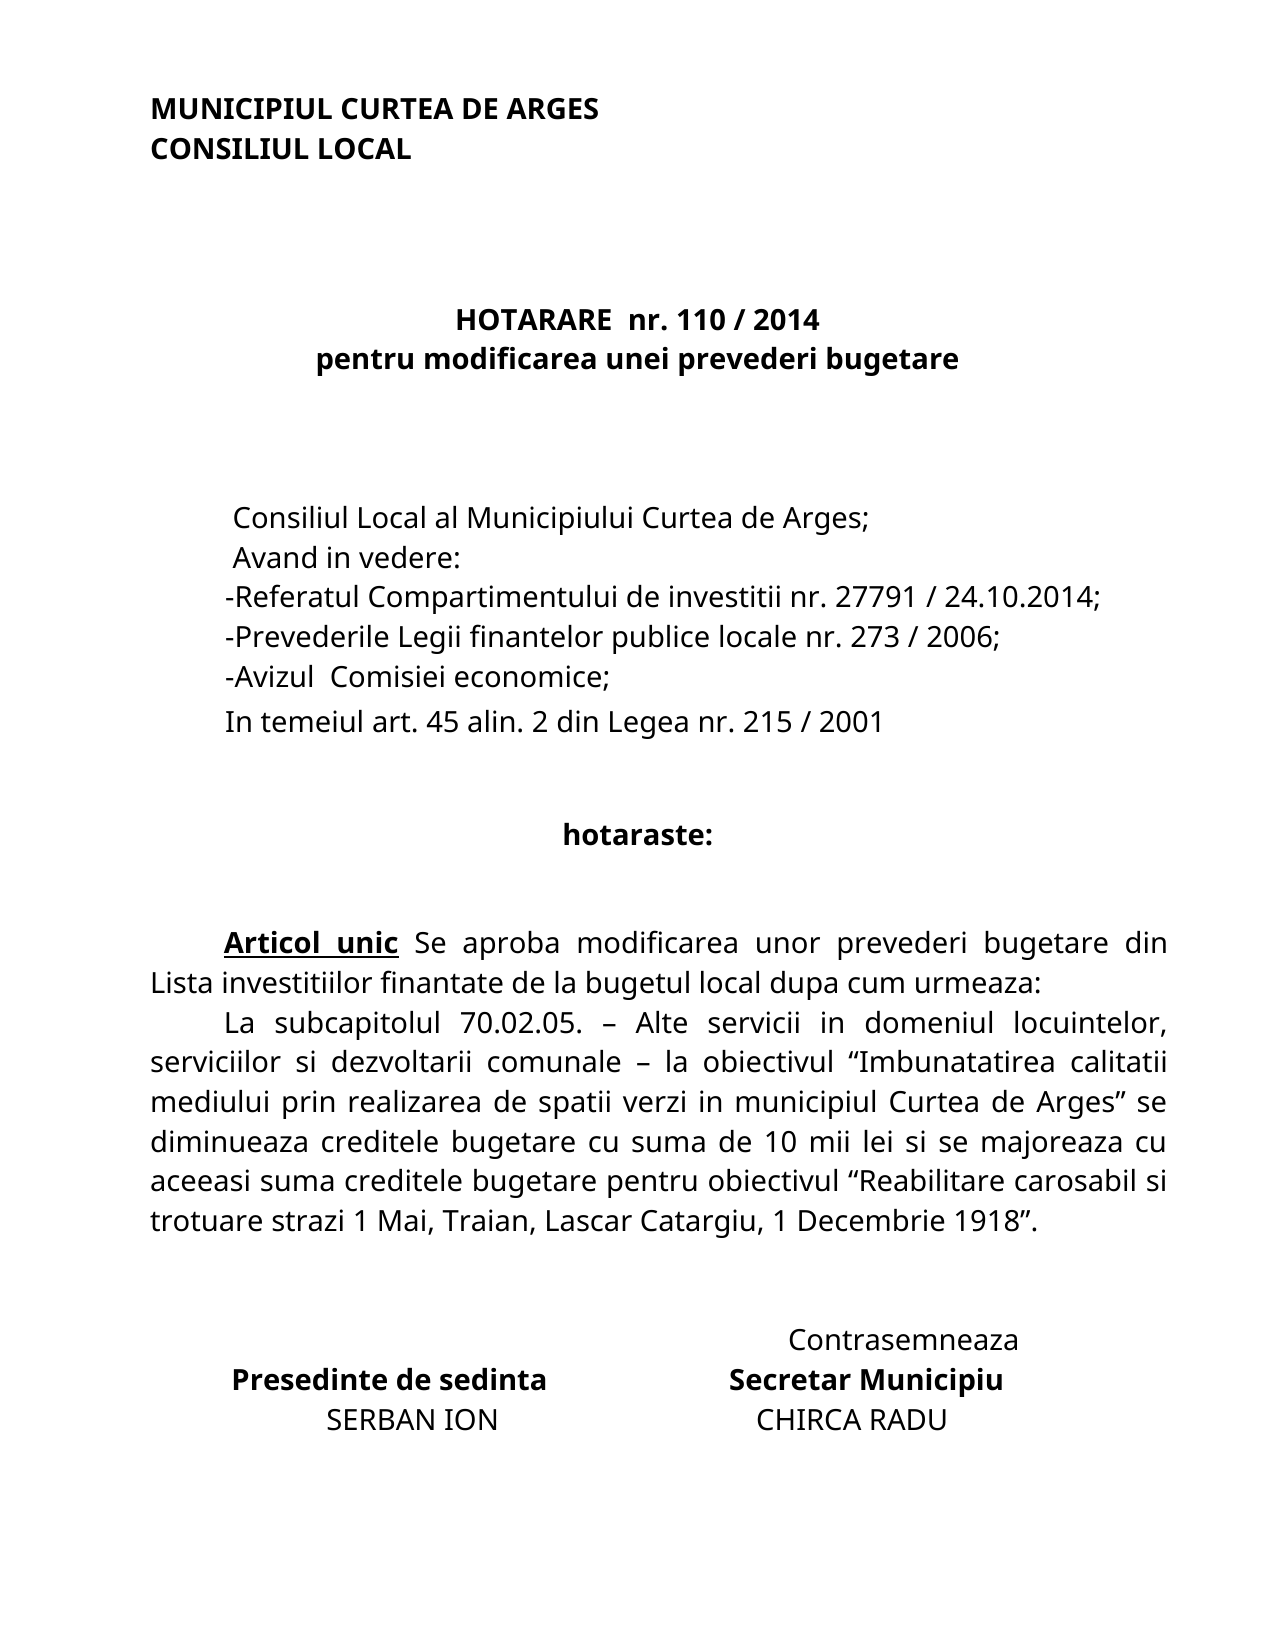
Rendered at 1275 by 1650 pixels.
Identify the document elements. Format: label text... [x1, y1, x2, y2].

text MUNICIPIUL CURTEA DE ARGES [150, 89, 1125, 128]
subtitle HOTARARE nr. 110 / 2014 [150, 299, 1125, 338]
text -Referatul Compartimentului de investitii nr. 27791 / 24.10.2014; [150, 577, 1125, 616]
text Articol unic Se aproba modificarea unor prevederi bugetare din Lista investitiilor finantate de la bugetul local dupa cum urmeaza: [150, 923, 1169, 1002]
text Contrasemneaza [150, 1319, 1125, 1359]
text pentru modificarea unei prevederi bugetare [150, 338, 1125, 378]
text -Prevederile Legii finantelor publice locale nr. 273 / 2006; [150, 616, 1125, 656]
text Avand in vedere: [150, 537, 1125, 577]
text Consiliul Local al Municipiului Curtea de Arges; [150, 497, 1125, 537]
text SERBAN ION CHIRCA RADU [150, 1399, 1125, 1438]
text La subcapitolul 70.02.05. – Alte servicii in domeniul locuintelor, serviciilor si dezvoltarii comunale – la obiectivul “Imbunatatirea calitatii mediului prin realizarea de spatii verzi in municipiul Curtea de Arges” se diminueaza creditele bugetare cu suma de 10 mii lei si se majoreaza cu aceeasi suma creditele bugetare pentru obiectivul “Reabilitare carosabil si trotuare strazi 1 Mai, Traian, Lascar Catargiu, 1 Decembrie 1918”. [150, 1002, 1169, 1240]
list -Avizul Comisiei economice; [225, 656, 1125, 696]
text In temeiul art. 45 alin. 2 din Legea nr. 215 / 2001 [150, 702, 1125, 741]
text Presedinte de sedinta Secretar Municipiu [150, 1359, 1125, 1399]
subtitle CONSILIUL LOCAL [150, 128, 1125, 208]
text hotaraste: [150, 814, 1125, 854]
